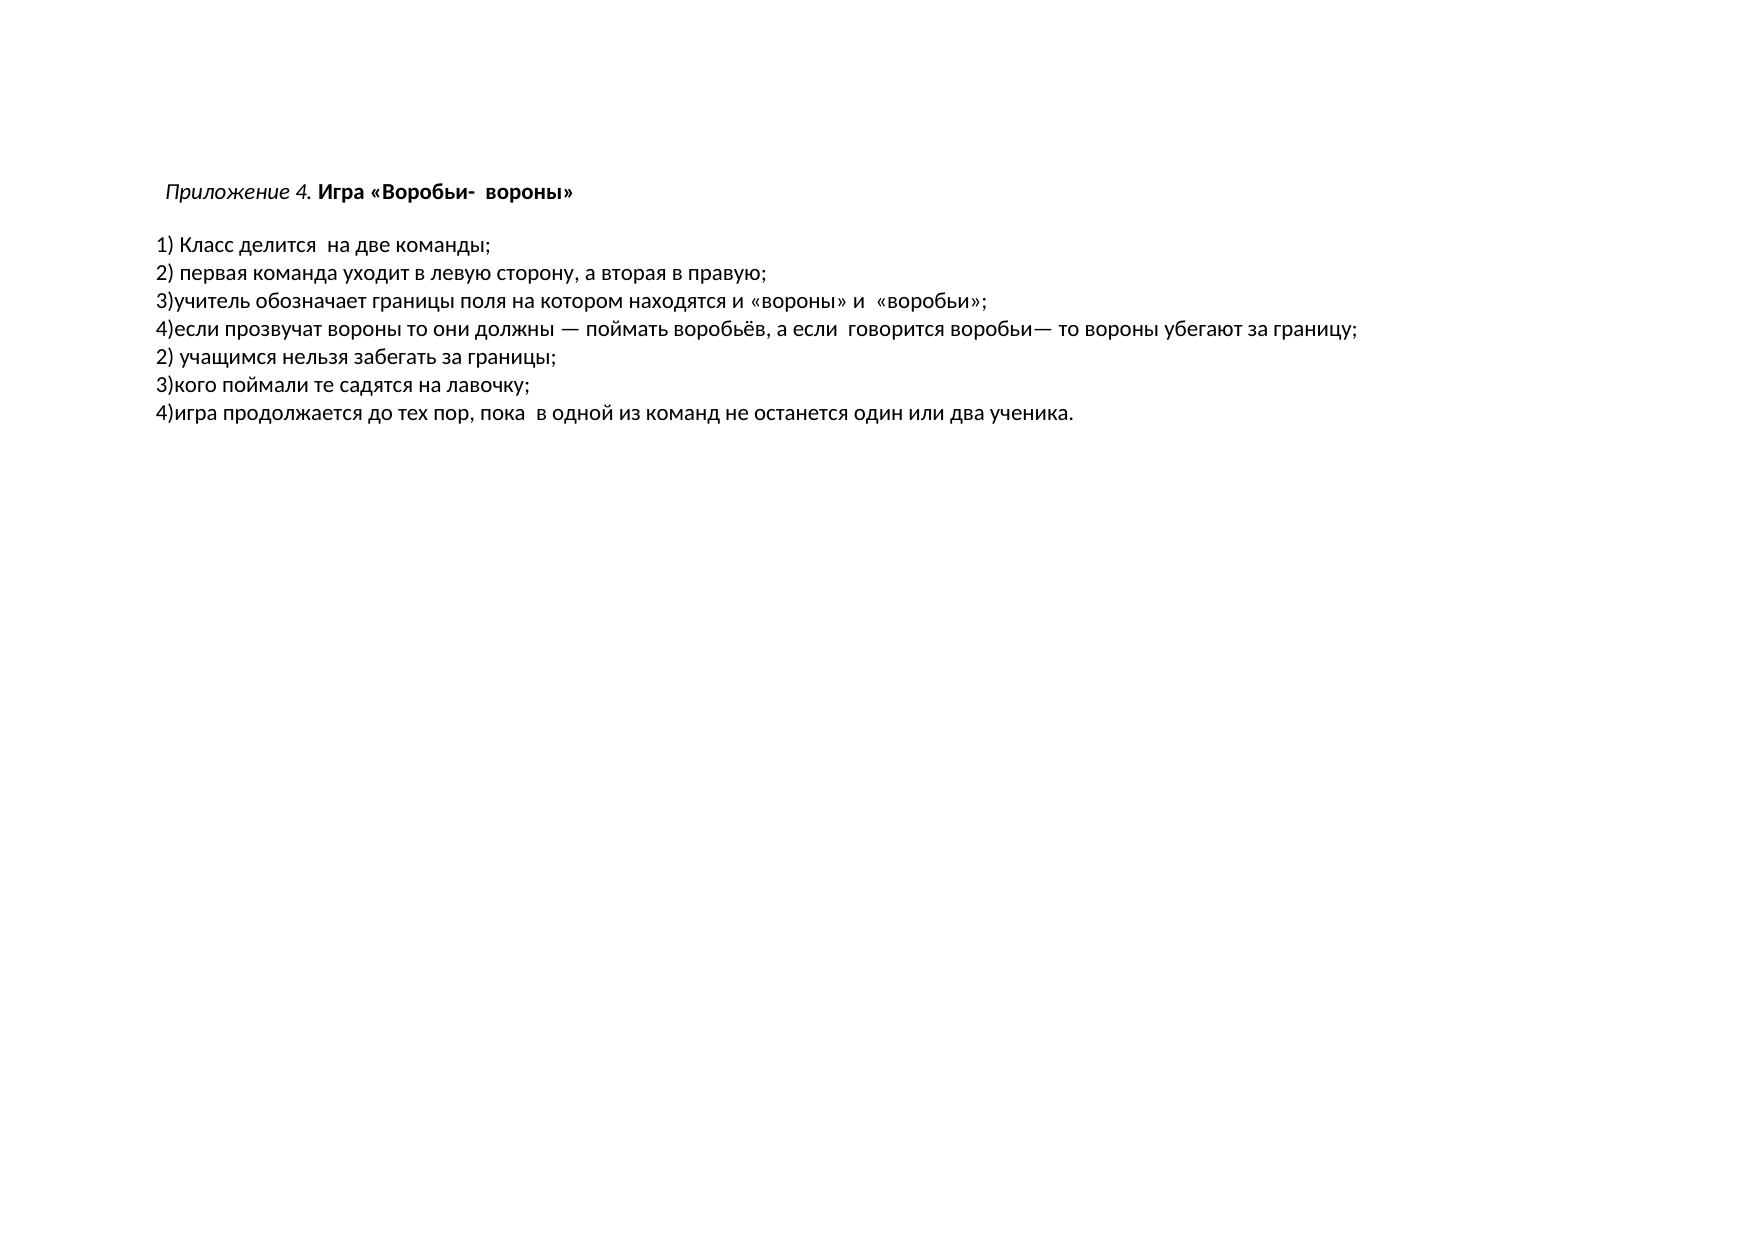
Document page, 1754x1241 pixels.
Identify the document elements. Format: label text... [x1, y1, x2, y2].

text 4)игра продолжается до тех пор, пока в одной из команд не останется один или два ученика. [156, 398, 1636, 426]
text 4)если прозвучат вороны то они должны — поймать воробьёв, а если говорится воробьи— то вороны убегают за границу; [156, 314, 1636, 342]
text 1) Класс делится на две команды; [156, 230, 1636, 258]
text 2) учащимся нельзя забегать за границы; [156, 342, 1636, 370]
text 2) первая команда уходит в левую сторону, а вторая в правую; [156, 258, 1636, 286]
text 3)кого поймали те садятся на лавочку; [156, 370, 1636, 398]
text 3)учитель обозначает границы поля на котором находятся и «вороны» и «воробьи»; [156, 286, 1636, 314]
list Приложение 4. Игра «Воробьи- вороны» [165, 177, 1636, 205]
